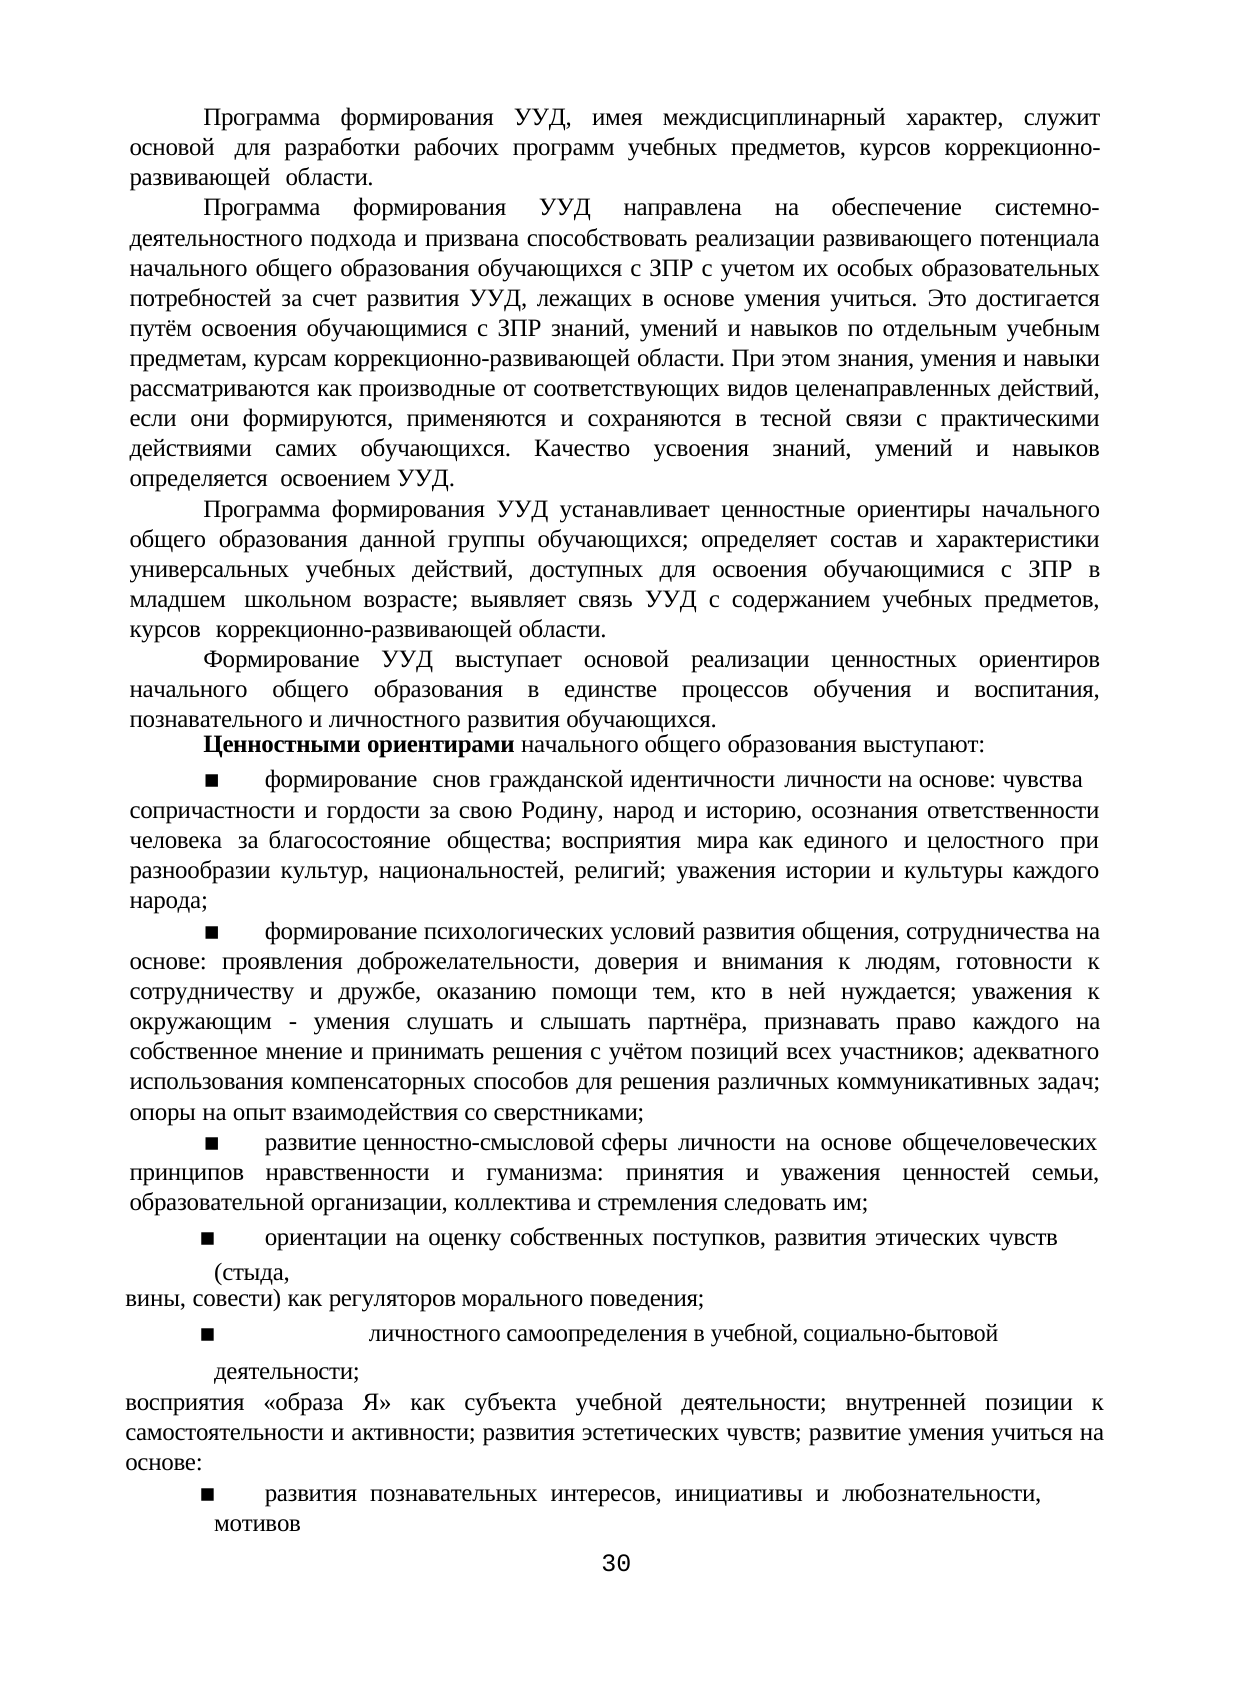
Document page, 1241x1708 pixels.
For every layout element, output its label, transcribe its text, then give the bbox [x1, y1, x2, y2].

text Программа формирования УУД, имея междисциплинарный характер, служит основой для разработки рабочих программ учебных предметов, курсов коррекционно-развивающей области. [129, 102, 1100, 191]
text Программа формирования УУД направлена на обеспечение системно- деятельностного подхода и призвана способствовать реализации развивающего потенциала начального общего образования обучающихся с ЗПР с учетом их особых образовательных потребностей за счет развития УУД, лежащих в основе умения учиться. Это достигается путём освоения обучающимися с ЗПР знаний, умений и навыков по отдельным учебным предметам, курсам коррекционно-развивающей области. При этом знания, умения и навыки рассматриваются как производные от соответствующих видов целенаправленных действий, если они формируются, применяются и сохраняются в тесной связи с практическими действиями самих обучающихся. Качество усвоения знаний, умений и навыков определяется освоением УУД. [129, 192, 1100, 492]
text Формирование УУД выступает основой реализации ценностных ориентиров начального общего образования в единстве процессов обучения и воспитания, познавательного и личностного развития обучающихся. [129, 644, 1100, 733]
text вины, совести) как регуляторов морального поведения; [125, 1288, 1117, 1311]
list развитие ценностно-смысловой сферы личности на основе общечеловеческих [203, 1127, 1117, 1157]
list личностного самоопределения в учебной, социально-бытовой деятельности; [199, 1311, 1117, 1387]
list ориентации на оценку собственных поступков, развития этических чувств (стыда, [199, 1217, 1117, 1288]
text сопричастности и гордости за свою Родину, народ и историю, осознания ответственности человека за благосостояние общества; восприятия мира как единого и целостного при разнообразии культур, национальностей, религий; уважения истории и культуры каждого народа; [129, 795, 1100, 914]
list развития познавательных интересов, инициативы и любознательности, мотивов [199, 1477, 1117, 1538]
text Ценностными ориентирами начального общего образования выступают: [203, 734, 1117, 757]
list формирование психологических условий развития общения, сотрудничества на [203, 916, 1117, 946]
text Программа формирования УУД устанавливает ценностные ориентиры начального общего образования данной группы обучающихся; определяет состав и характеристики универсальных учебных действий, доступных для освоения обучающимися с ЗПР в младшем школьном возрасте; выявляет связь УУД с содержанием учебных предметов, курсов коррекционно-развивающей области. [129, 494, 1100, 643]
text основе: проявления доброжелательности, доверия и внимания к людям, готовности к сотрудничеству и дружбе, оказанию помощи тем, кто в ней нуждается; уважения к окружающим - умения слушать и слышать партнёра, признавать право каждого на собственное мнение и принимать решения с учётом позиций всех участников; адекватного использования компенсаторных способов для решения различных коммуникативных задач; опоры на опыт взаимодействия со сверстниками; [129, 946, 1100, 1125]
text восприятия «образа Я» как субъекта учебной деятельности; внутренней позиции к самостоятельности и активности; развития эстетических чувств; развитие умения учиться на основе: [125, 1387, 1104, 1476]
list формирование снов гражданской идентичности личности на основе: чувства [203, 757, 1117, 795]
text принципов нравственности и гуманизма: принятия и уважения ценностей семьи, образовательной организации, коллектива и стремления следовать им; [129, 1157, 1100, 1216]
